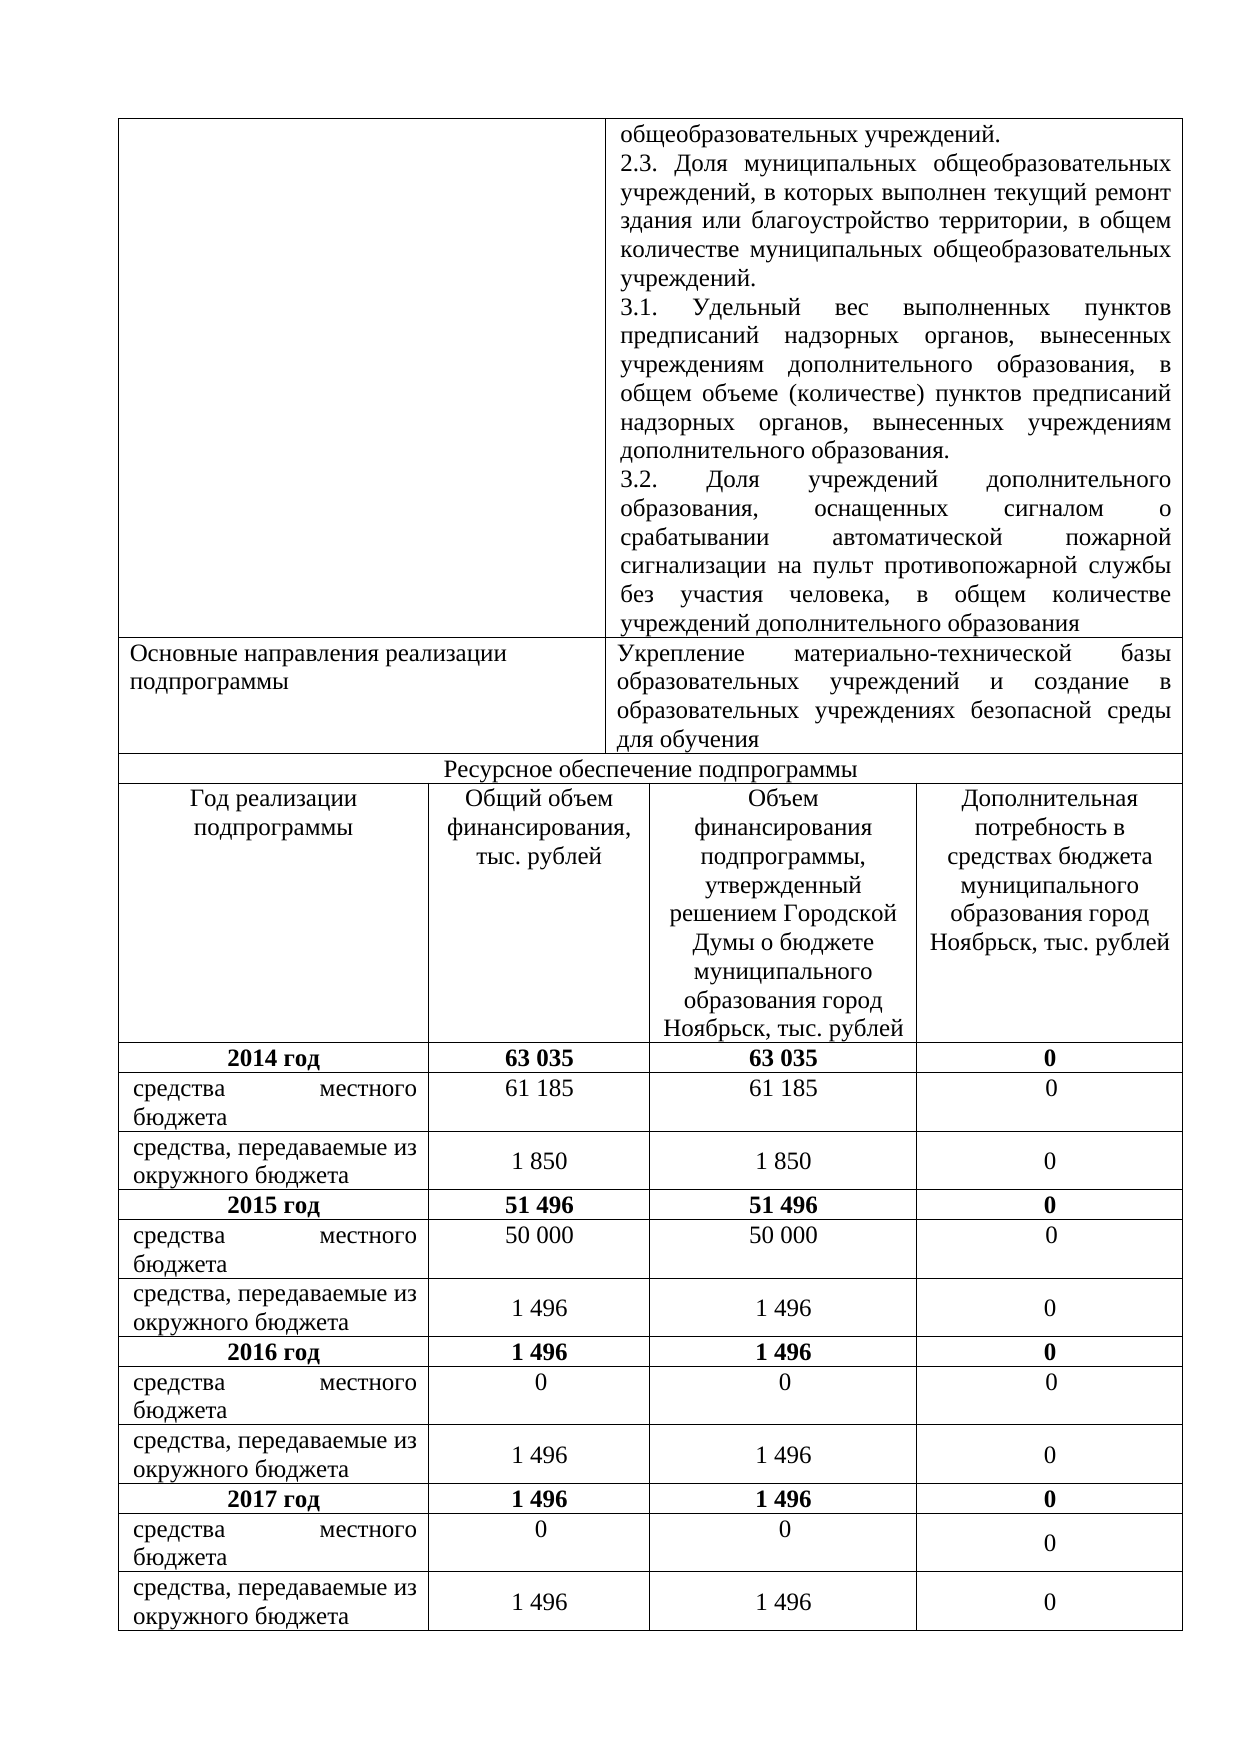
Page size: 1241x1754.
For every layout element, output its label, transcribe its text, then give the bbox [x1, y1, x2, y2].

table_cell 1 850 [650, 1132, 916, 1189]
table_cell 1 496 [429, 1572, 649, 1630]
table_cell 61 185 [650, 1073, 916, 1131]
table_cell Объем финансирования подпрограммы, утвержденный решением Городской Думы о бюджете муниципального образования город Ноябрьск, тыс. рублей [650, 784, 916, 1042]
table_cell 1 496 [429, 1279, 649, 1336]
table_cell средства, передаваемые из окружного бюджета [119, 1132, 428, 1189]
table_cell 0 [917, 1220, 1182, 1277]
table_cell 0 [650, 1367, 916, 1424]
table_cell 0 [917, 1367, 1182, 1424]
table_cell 63 035 [429, 1043, 649, 1072]
table_cell 1 496 [650, 1572, 916, 1630]
table_cell 50 000 [429, 1220, 649, 1277]
table_cell средства, передаваемые из окружного бюджета [119, 1572, 428, 1630]
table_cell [119, 119, 605, 637]
table_cell 63 035 [650, 1043, 916, 1072]
table_cell 0 [917, 1425, 1182, 1483]
table_cell 0 [917, 1572, 1182, 1630]
table_cell 1 496 [429, 1425, 649, 1483]
table_cell Укрепление материально-технической базы образовательных учреждений и создание в образовательных учреждениях безопасной среды для обучения [606, 638, 1182, 753]
table_cell 2015 год [119, 1190, 428, 1219]
table_cell 1 850 [429, 1132, 649, 1189]
table_cell Дополнительная потребность в средствах бюджета муниципального образования город Ноябрьск, тыс. рублей [917, 784, 1182, 1042]
table_cell Год реализации подпрограммы [119, 784, 428, 1042]
table_cell 1 496 [650, 1337, 916, 1366]
table_cell 0 [917, 1190, 1182, 1219]
table_cell 0 [917, 1132, 1182, 1189]
table_cell 0 [917, 1043, 1182, 1072]
table_cell 0 [429, 1514, 649, 1571]
table_cell 0 [917, 1514, 1182, 1571]
table_cell 51 496 [429, 1190, 649, 1219]
table_cell 0 [917, 1337, 1182, 1366]
table_cell 50 000 [650, 1220, 916, 1277]
table_cell 0 [917, 1279, 1182, 1336]
table_cell 61 185 [429, 1073, 649, 1131]
table_cell 2014 год [119, 1043, 428, 1072]
table_cell средства местного бюджета [119, 1220, 428, 1277]
table_cell Общий объем финансирования, тыс. рублей [429, 784, 649, 1042]
table_cell средства, передаваемые из окружного бюджета [119, 1425, 428, 1483]
table_cell 1 496 [650, 1279, 916, 1336]
table_cell 2016 год [119, 1337, 428, 1366]
table_cell Ресурсное обеспечение подпрограммы [119, 754, 1182, 782]
table_cell средства местного бюджета [119, 1367, 428, 1424]
table_cell 1 496 [429, 1484, 649, 1513]
table_cell Основные направления реализации подпрограммы [119, 638, 605, 753]
table_cell средства местного бюджета [119, 1514, 428, 1571]
table_cell 0 [917, 1484, 1182, 1513]
table_cell средства, передаваемые из окружного бюджета [119, 1279, 428, 1336]
table_cell 0 [429, 1367, 649, 1424]
table_cell 2017 год [119, 1484, 428, 1513]
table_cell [606, 119, 1182, 637]
table_cell 0 [917, 1073, 1182, 1131]
table_cell средства местного бюджета [119, 1073, 428, 1131]
table_cell 1 496 [650, 1484, 916, 1513]
table_cell 1 496 [650, 1425, 916, 1483]
table_cell 1 496 [429, 1337, 649, 1366]
table_cell 0 [650, 1514, 916, 1571]
table_cell 51 496 [650, 1190, 916, 1219]
